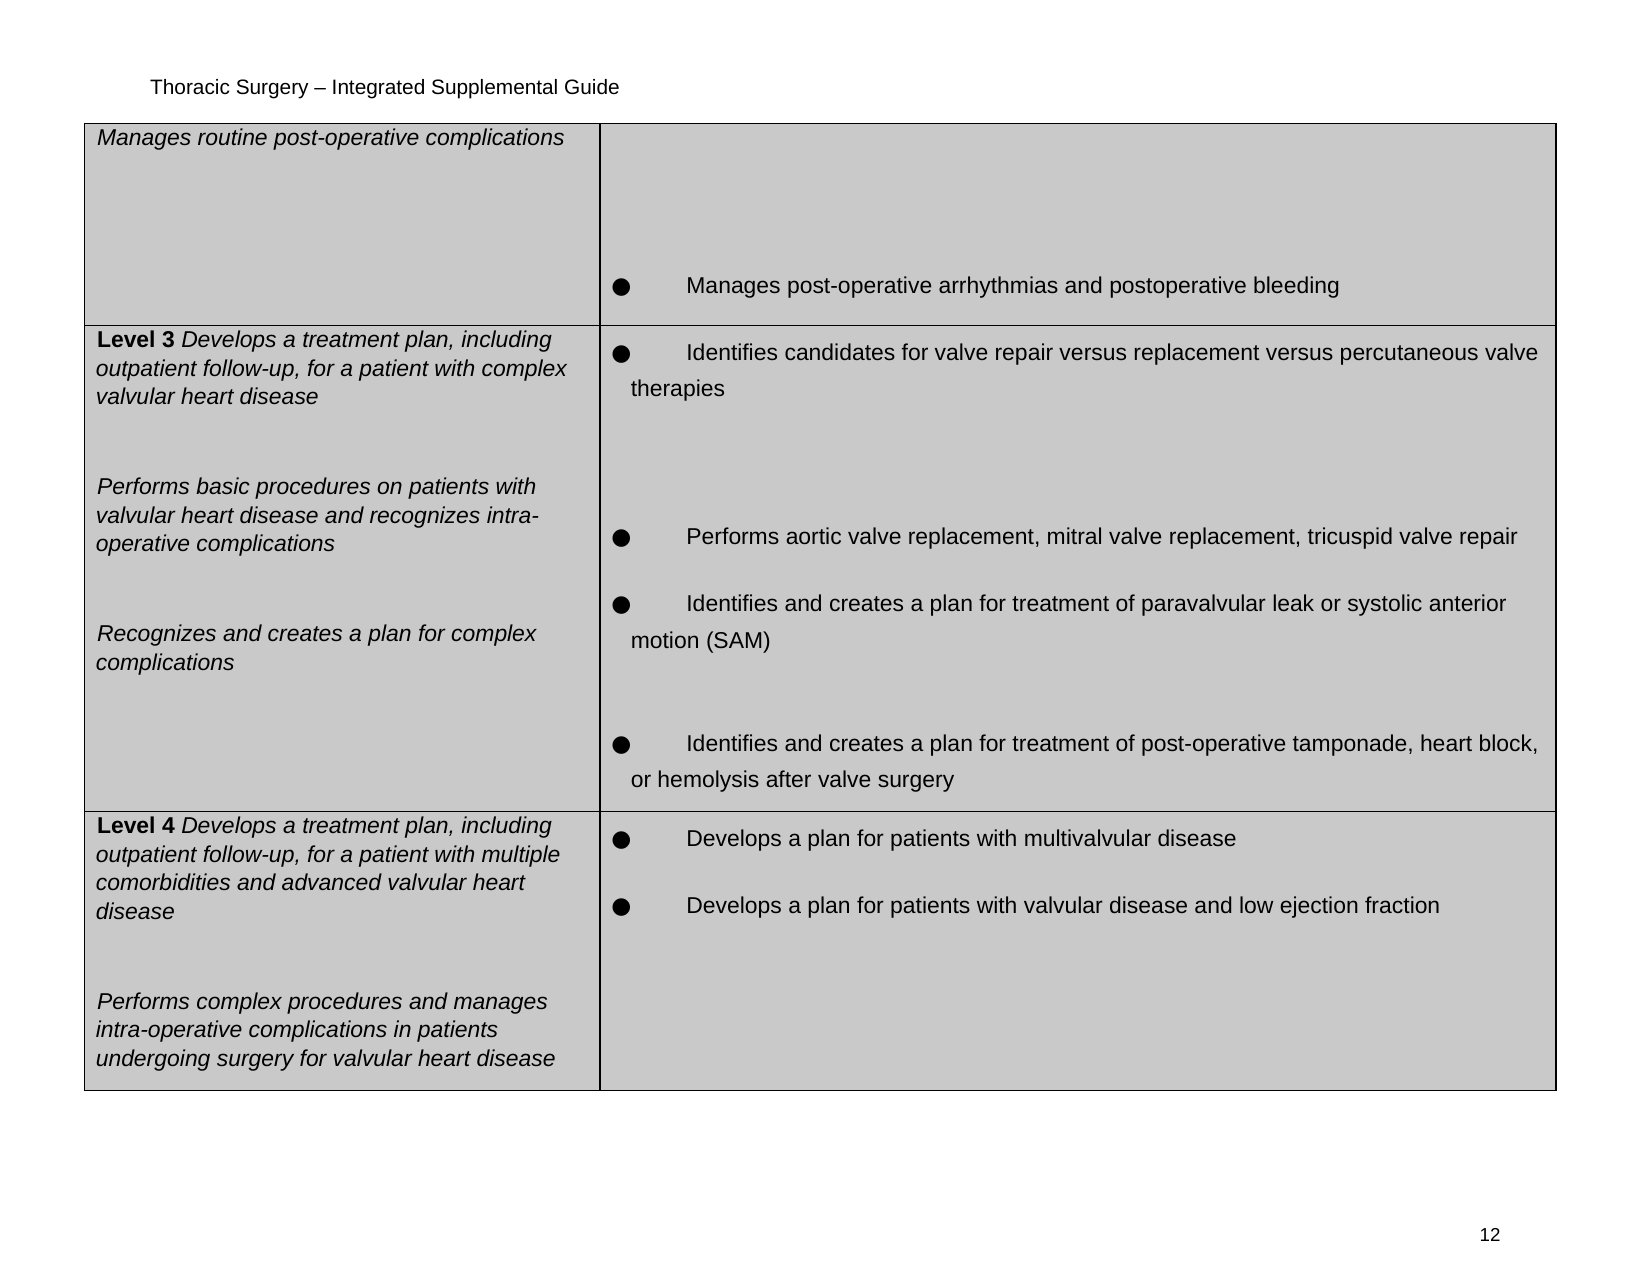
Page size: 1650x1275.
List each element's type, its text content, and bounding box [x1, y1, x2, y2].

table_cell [85, 812, 599, 1090]
table_cell Level 3 Develops a treatment plan, including outpatient follow-up, for a patient with complex valvular heart disease Performs basic procedures on patients with valvular heart disease and recognizes intra-operative complications Recognizes and creates a plan for complex complications [85, 326, 599, 811]
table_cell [601, 124, 1555, 325]
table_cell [601, 812, 1555, 1090]
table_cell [85, 124, 599, 325]
table_cell Identifies candidates for valve repair versus replacement versus percutaneous valve therapies Performs aortic valve replacement, mitral valve replacement, tricuspid valve repair Identifies and creates a plan for treatment of paravalvular leak or systolic anterior motion (SAM) Identifies and creates a plan for treatment of post-operative tamponade, heart block, or hemolysis after valve surgery [601, 326, 1555, 811]
